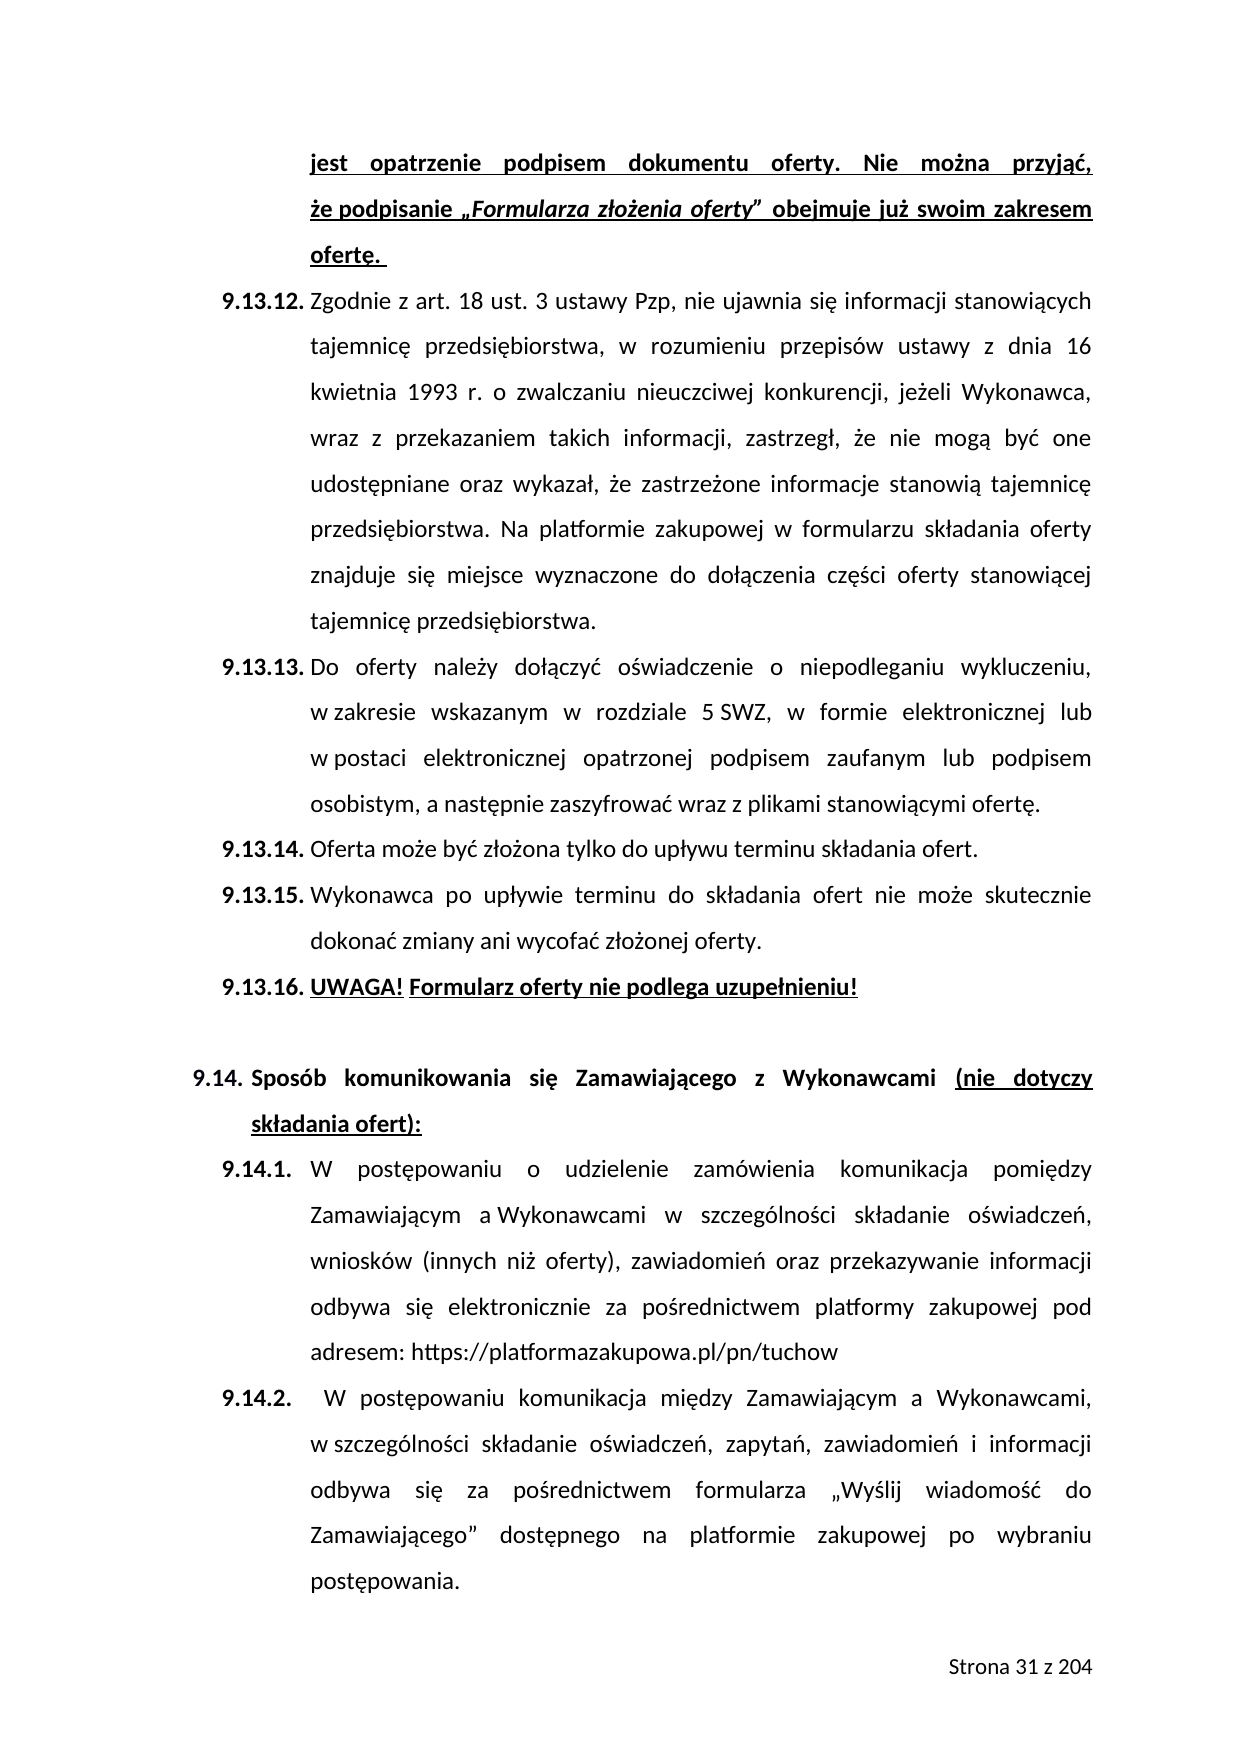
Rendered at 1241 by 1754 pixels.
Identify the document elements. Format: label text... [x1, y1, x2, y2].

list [221, 148, 1093, 269]
list Zgodnie z art. 18 ust. 3 ustawy Pzp, nie ujawnia się informacji stanowiących tajemnicę przedsiębiorstwa, w rozumieniu przepisów ustawy z dnia 16 kwietnia 1993 r. o zwalczaniu nieuczciwej konkurencji, jeżeli Wykonawca, wraz z przekazaniem takich informacji, zastrzegł, że nie mogą być one udostępniane oraz wykazał, że zastrzeżone informacje stanowią tajemnicę przedsiębiorstwa. Na platformie zakupowej w formularzu składania oferty znajduje się miejsce wyznaczone do dołączenia części oferty stanowiącej tajemnicę przedsiębiorstwa. [221, 285, 1093, 635]
list Wykonawca po upływie terminu do składania ofert nie może skutecznie dokonać zmiany ani wycofać złożonej oferty. [221, 879, 1093, 956]
list Sposób komunikowania się Zamawiającego z Wykonawcami (nie dotyczy składania ofert): [192, 1062, 1093, 1138]
list Oferta może być złożona tylko do upływu terminu składania ofert. [221, 833, 1093, 864]
list W postępowaniu o udzielenie zamówienia komunikacja pomiędzy Zamawiającym a Wykonawcami w szczególności składanie oświadczeń, wniosków (innych niż oferty), zawiadomień oraz przekazywanie informacji odbywa się elektronicznie za pośrednictwem platformy zakupowej pod adresem: https://platformazakupowa.pl/pn/tuchow [221, 1154, 1093, 1367]
list Do oferty należy dołączyć oświadczenie o niepodleganiu wykluczeniu, w zakresie wskazanym w rozdziale 5 SWZ, w formie elektronicznej lub w postaci elektronicznej opatrzonej podpisem zaufanym lub podpisem osobistym, a następnie zaszyfrować wraz z plikami stanowiącymi ofertę. [221, 651, 1093, 818]
list UWAGA! Formularz oferty nie podlega uzupełnieniu! [221, 971, 1093, 1001]
list W postępowaniu komunikacja między Zamawiającym a Wykonawcami, w szczególności składanie oświadczeń, zapytań, zawiadomień i informacji odbywa się za pośrednictwem formularza „Wyślij wiadomość do Zamawiającego” dostępnego na platformie zakupowej po wybraniu postępowania. [221, 1382, 1093, 1596]
